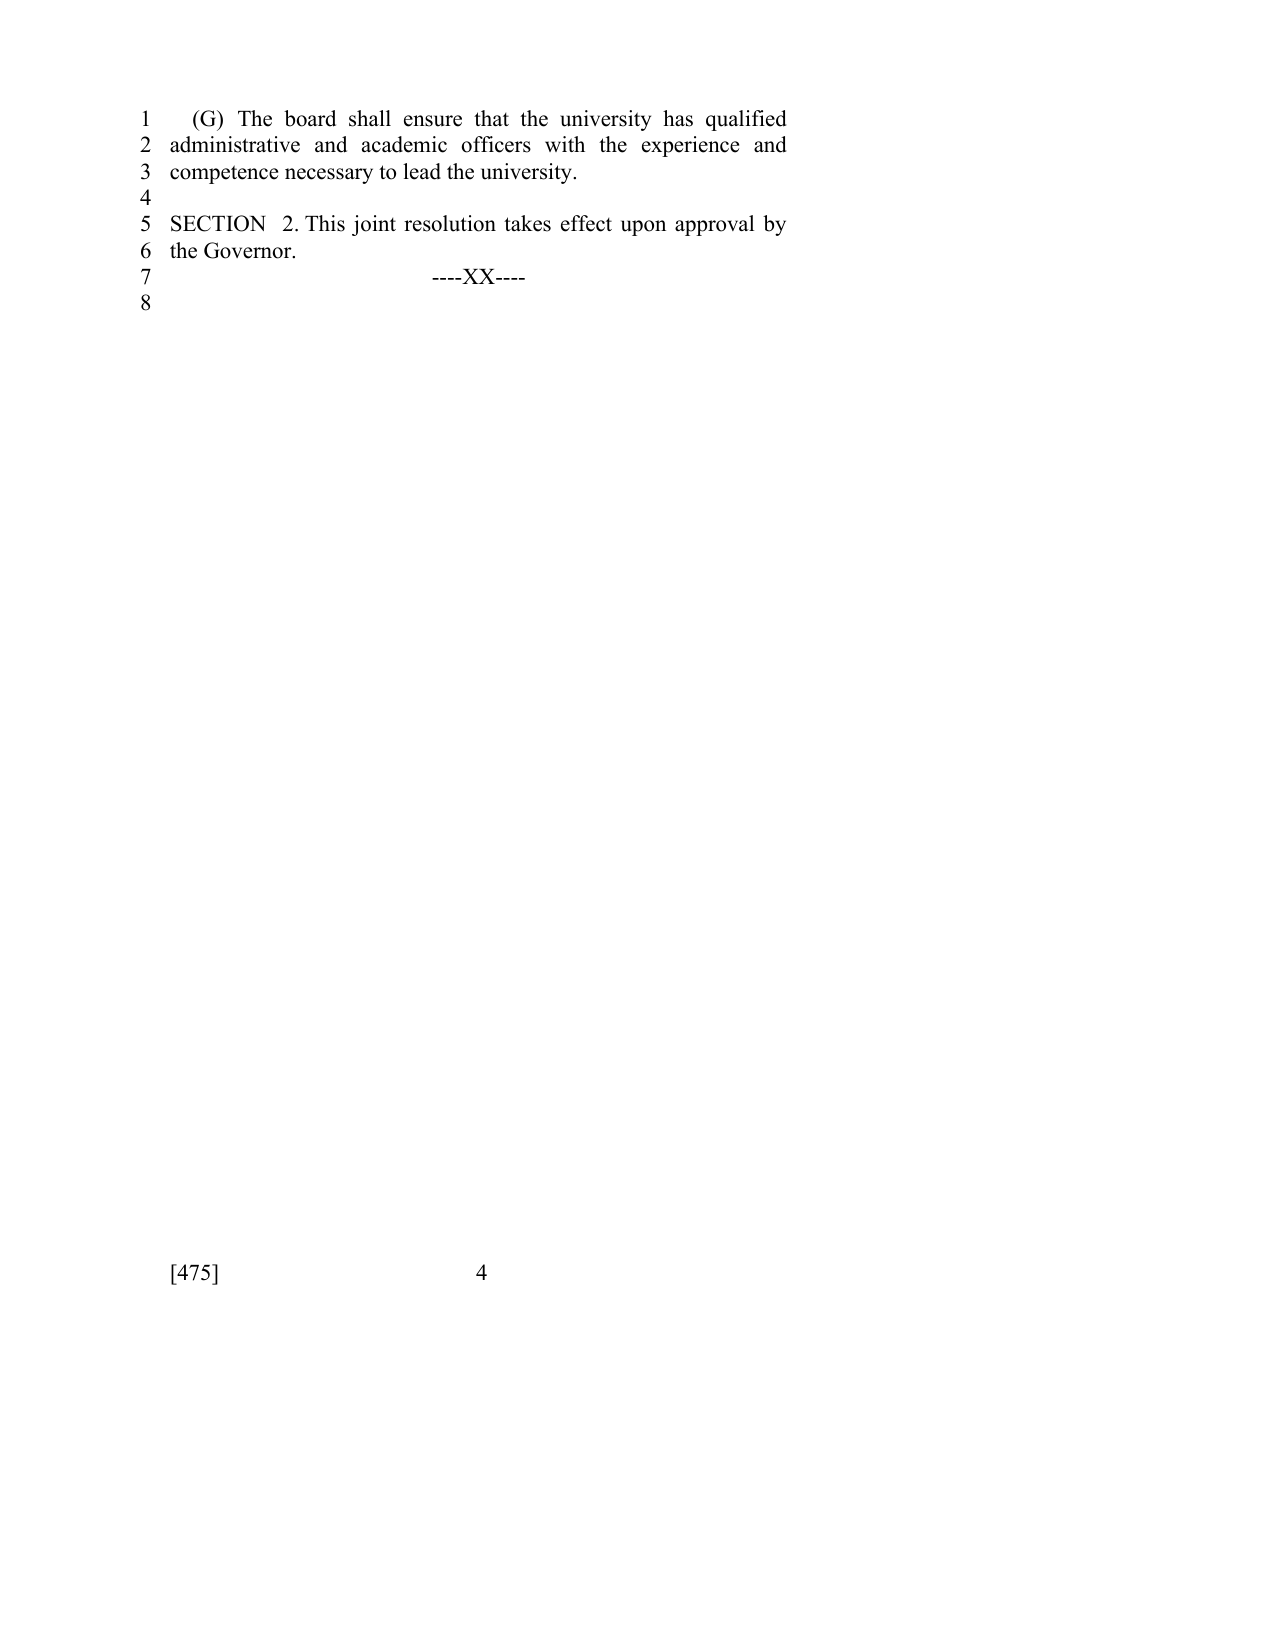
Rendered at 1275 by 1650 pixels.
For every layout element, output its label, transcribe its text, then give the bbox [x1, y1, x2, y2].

text SECTION 2. This joint resolution takes effect upon approval by the Governor. [169, 210, 787, 263]
text (G) The board shall ensure that the university has qualified administrative and academic officers with the experience and competence necessary to lead the university. [169, 105, 787, 184]
text ----XX---- [169, 263, 787, 289]
